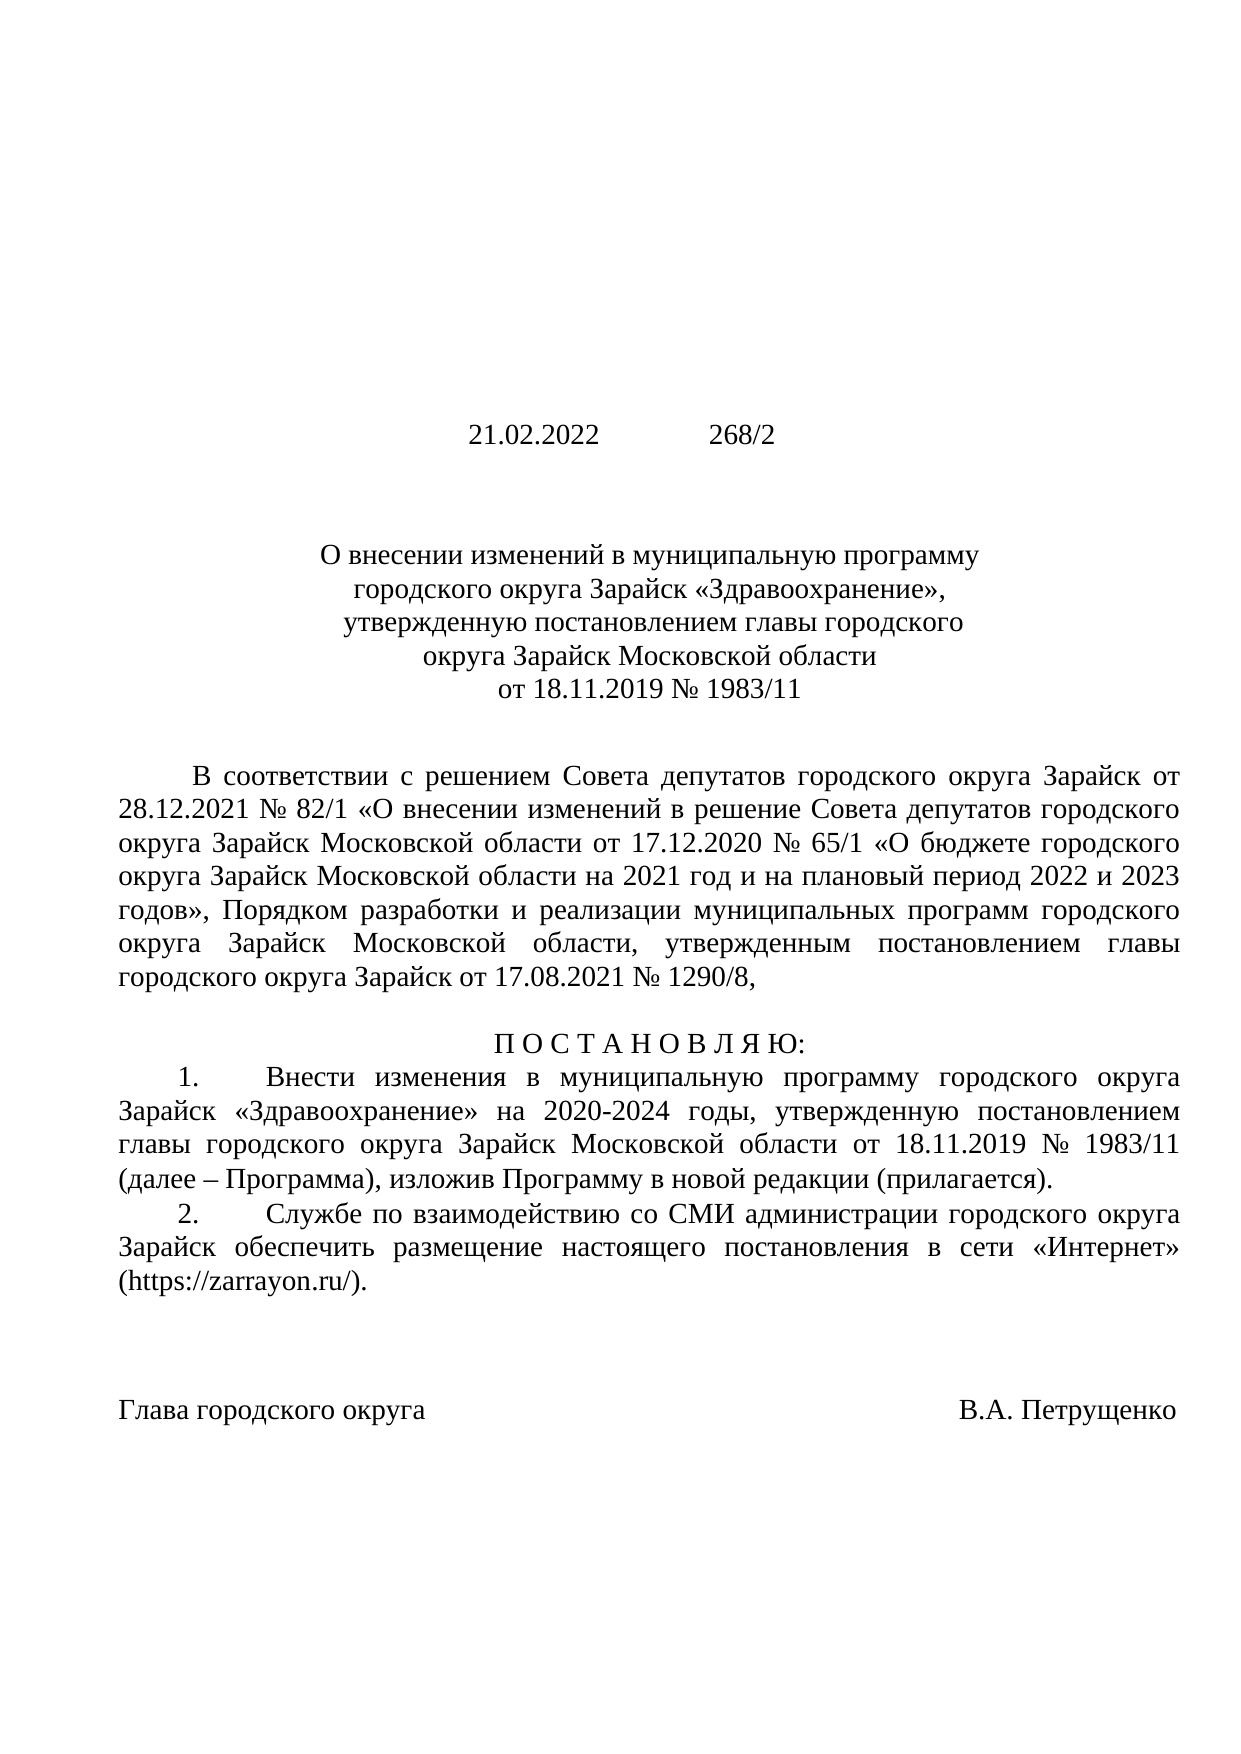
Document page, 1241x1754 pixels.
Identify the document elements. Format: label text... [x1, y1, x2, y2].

text Глава городского округа В.А. Петрущенко [118, 1392, 1181, 1426]
text городского округа Зарайск «Здравоохранение», [118, 571, 1181, 604]
text округа Зарайск Московской области [118, 638, 1181, 671]
text утвержденную постановлением главы городского [118, 604, 1181, 638]
text 21.02.2022 268/2 [118, 417, 1181, 451]
text В соответствии с решением Совета депутатов городского округа Зарайск от 28.12.2021 № 82/1 «О внесении изменений в решение Совета депутатов городского округа Зарайск Московской области от 17.12.2020 № 65/1 «О бюджете городского округа Зарайск Московской области на 2021 год и на плановый период 2022 и 2023 годов», Порядком разработки и реализации муниципальных программ городского округа Зарайск Московской области, утвержденным постановлением главы городского округа Зарайск от 17.08.2021 № 1290/8, [118, 758, 1181, 992]
text от 18.11.2019 № 1983/11 [118, 671, 1181, 705]
list Службе по взаимодействию со СМИ администрации городского округа Зарайск обеспечить размещение настоящего постановления в сети «Интернет» (https://zarrayon.ru/). [118, 1196, 1181, 1296]
text П О С Т А Н О В Л Я Ю: [118, 1026, 1181, 1059]
list Внести изменения в муниципальную программу городского округа Зарайск «Здравоохранение» на 2020-2024 годы, утвержденную постановлением главы городского округа Зарайск Московской области от 18.11.2019 № 1983/11 (далее – Программа), изложив Программу в новой редакции (прилагается). [118, 1059, 1181, 1196]
text О внесении изменений в муниципальную программу [118, 537, 1181, 571]
